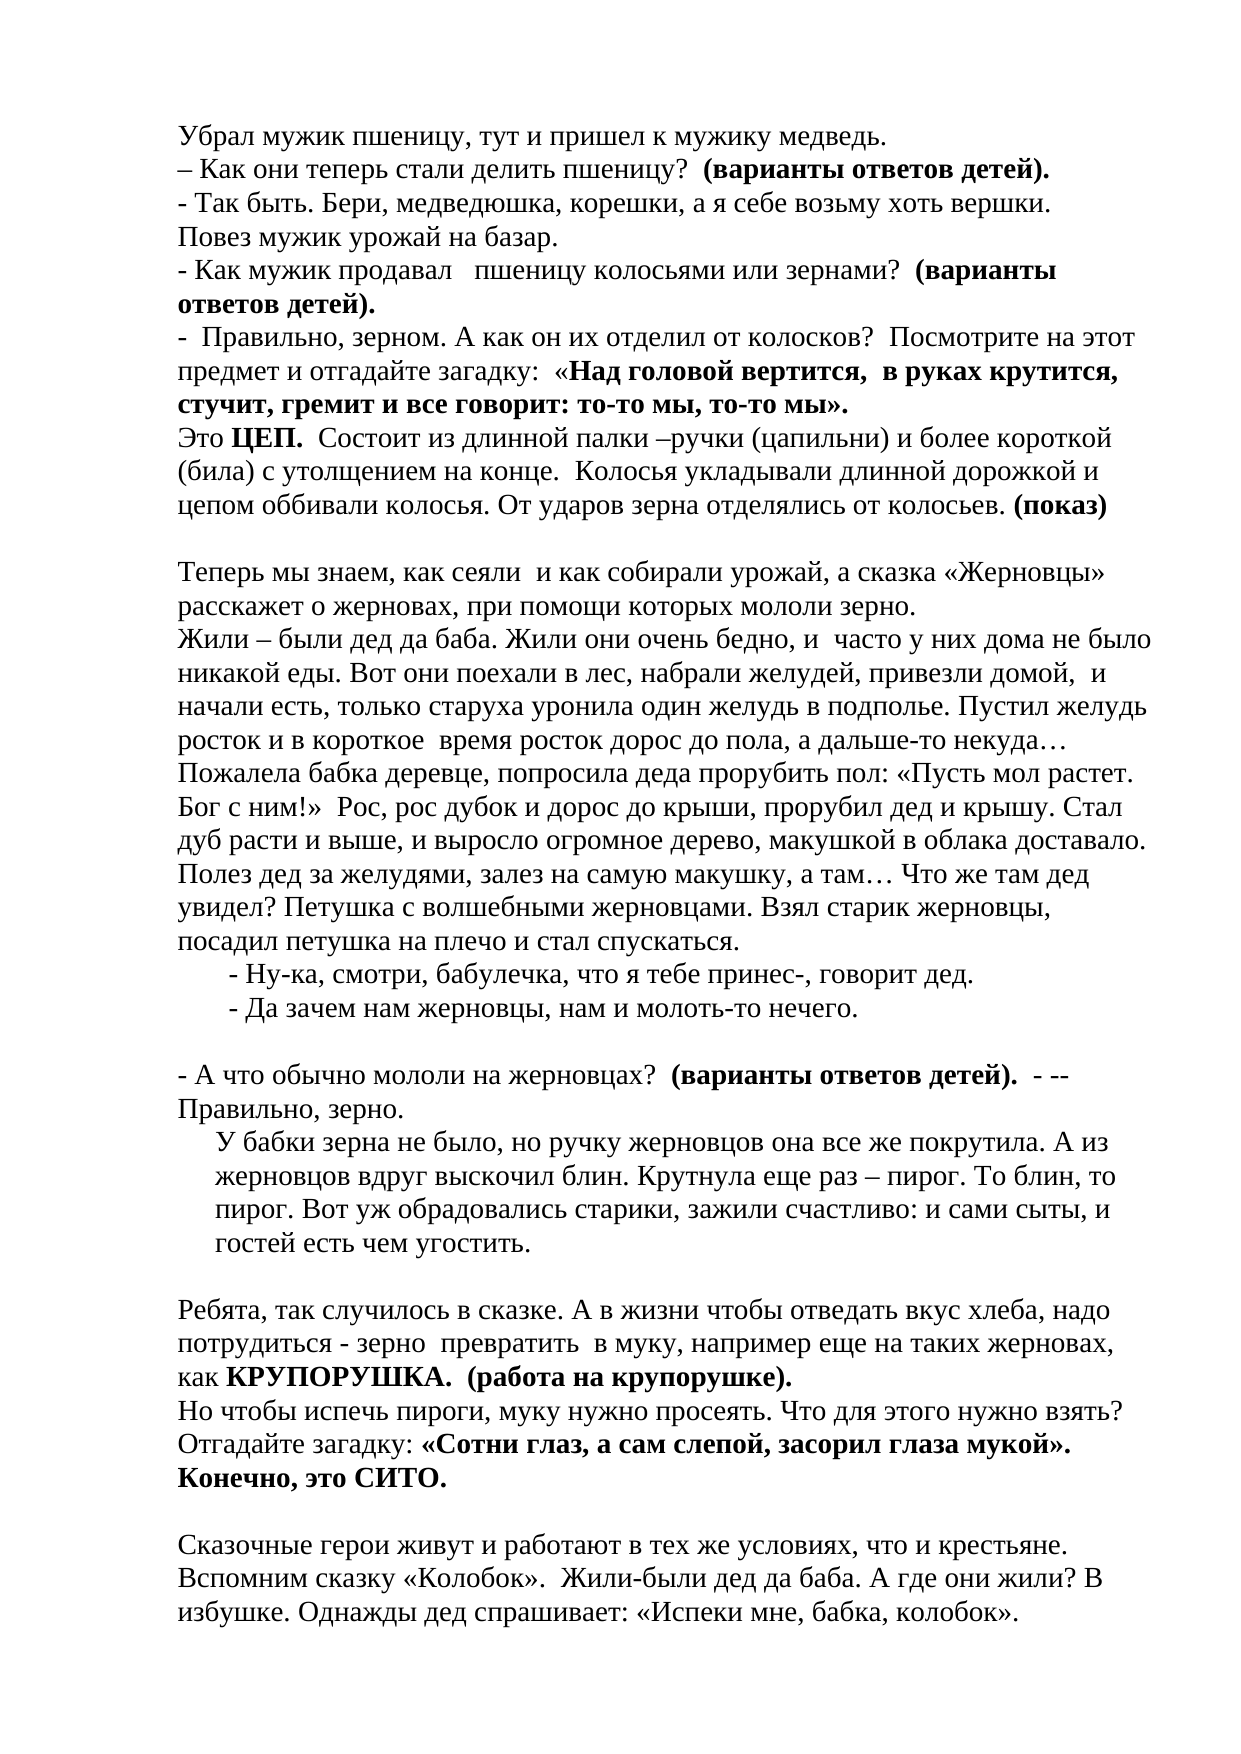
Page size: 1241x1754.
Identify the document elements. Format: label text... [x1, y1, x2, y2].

text Убрал мужик пшеницу, тут и пришел к мужику медведь. [177, 118, 1152, 152]
text - Так быть. Бери, медведюшка, корешки, а я себе возьму хоть вершки. [177, 185, 1152, 219]
text - Как мужик продавал пшеницу колосьями или зернами? (варианты ответов детей). [177, 252, 1152, 319]
text - Ну-ка, смотри, бабулечка, что я тебе принес-, говорит дед. [177, 957, 1152, 990]
text Сказочные герои живут и работают в тех же условиях, что и крестьяне. Вспомним сказку «Колобок». Жили-были дед да баба. А где они жили? В избушке. Однажды дед спрашивает: «Испеки мне, бабка, колобок». [177, 1527, 1152, 1627]
text Повез мужик урожай на базар. [177, 219, 1152, 252]
text У бабки зерна не было, но ручку жерновцов она все же покрутила. А из жерновцов вдруг выскочил блин. Крутнула еще раз – пирог. То блин, то пирог. Вот уж обрадовались старики, зажили счастливо: и сами сыты, и гостей есть чем угостить. [215, 1124, 1152, 1258]
text - Да зачем нам жерновцы, нам и молоть-то нечего. [177, 990, 1152, 1024]
text - Правильно, зерном. А как он их отделил от колосков? Посмотрите на этот предмет и отгадайте загадку: «Над головой вертится, в руках крутится, стучит, гремит и все говорит: то-то мы, то-то мы». [177, 319, 1152, 420]
text – Как они теперь стали делить пшеницу? (варианты ответов детей). [177, 152, 1152, 185]
text Жили – были дед да баба. Жили они очень бедно, и часто у них дома не было никакой еды. Вот они поехали в лес, набрали желудей, привезли домой, и начали есть, только старуха уронила один желудь в подполье. Пустил желудь росток и в короткое время росток дорос до пола, а дальше-то некуда… Пожалела бабка деревце, попросила деда прорубить пол: «Пусть мол растет. Бог с ним!» Рос, рос дубок и дорос до крыши, прорубил дед и крышу. Стал дуб расти и выше, и выросло огромное дерево, макушкой в облака доставало. Полез дед за желудями, залез на самую макушку, а там… Что же там дед увидел? Петушка с волшебными жерновцами. Взял старик жерновцы, посадил петушка на плечо и стал спускаться. [177, 621, 1152, 957]
text Но чтобы испечь пироги, муку нужно просеять. Что для этого нужно взять? Отгадайте загадку: «Сотни глаз, а сам слепой, засорил глаза мукой». Конечно, это СИТО. [177, 1393, 1152, 1493]
text Ребята, так случилось в сказке. А в жизни чтобы отведать вкус хлеба, надо потрудиться - зерно превратить в муку, например еще на таких жерновах, как КРУПОРУШКА. (работа на крупорушке). [177, 1292, 1152, 1393]
text - А что обычно мололи на жерновцах? (варианты ответов детей). - -- Правильно, зерно. [177, 1057, 1152, 1124]
text Теперь мы знаем, как сеяли и как собирали урожай, а сказка «Жерновцы» расскажет о жерновах, при помощи которых мололи зерно. [177, 554, 1152, 621]
text Это ЦЕП. Состоит из длинной палки –ручки (цапильни) и более короткой (била) с утолщением на конце. Колосья укладывали длинной дорожкой и цепом оббивали колосья. От ударов зерна отделялись от колосьев. (показ) [177, 420, 1152, 521]
